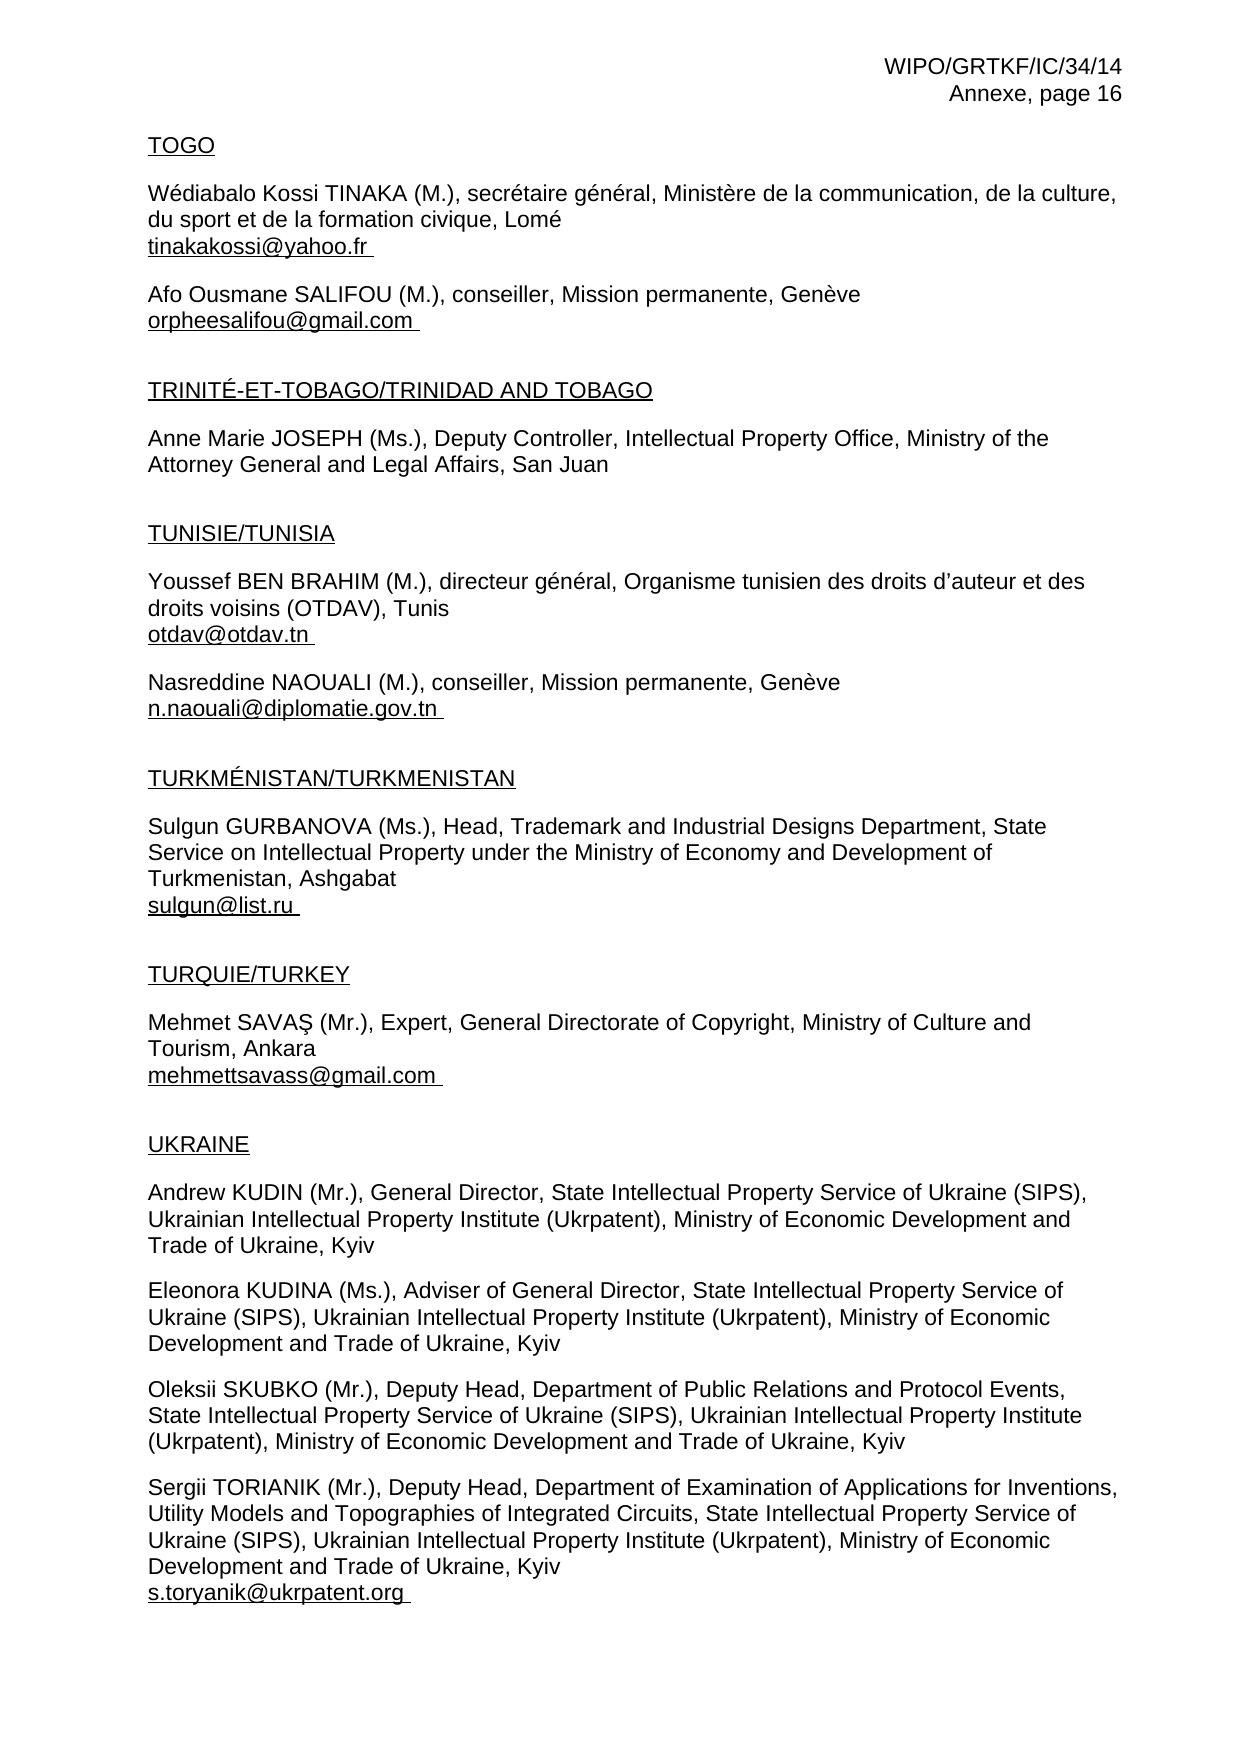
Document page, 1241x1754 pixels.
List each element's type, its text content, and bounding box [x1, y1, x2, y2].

text Afo Ousmane SALIFOU (M.), conseiller, Mission permanente, Genève [148, 281, 1122, 307]
text UKRAINE [148, 1131, 1122, 1158]
text TUNISIE/TUNISIA [148, 520, 1122, 547]
text Nasreddine NAOUALI (M.), conseiller, Mission permanente, Genève [148, 669, 1122, 695]
text orpheesalifou@gmail.com [148, 307, 1122, 333]
text mehmettsavass@gmail.com [148, 1062, 1122, 1088]
text Sergii TORIANIK (Mr.), Deputy Head, Department of Examination of Applications for Inventions, Utility Models and Topographies of Integrated Circuits, State Intellectual Property Service of Ukraine (SIPS), Ukrainian Intellectual Property Institute (Ukrpatent), Ministry of Economic Development and Trade of Ukraine, Kyiv [148, 1474, 1122, 1579]
text Eleonora KUDINA (Ms.), Adviser of General Director, State Intellectual Property Service of Ukraine (SIPS), Ukrainian Intellectual Property Institute (Ukrpatent), Ministry of Economic Development and Trade of Ukraine, Kyiv [148, 1277, 1122, 1356]
text n.naouali@diplomatie.gov.tn [148, 695, 1122, 722]
text sulgun@list.ru [148, 892, 1122, 918]
text tinakakossi@yahoo.fr [148, 233, 1122, 259]
text TURQUIE/TURKEY [148, 961, 1122, 987]
text otdav@otdav.tn [148, 621, 1122, 647]
text Anne Marie JOSEPH (Ms.), Deputy Controller, Intellectual Property Office, Ministry of the Attorney General and Legal Affairs, San Juan [148, 424, 1122, 477]
text TRINITÉ-ET-TOBAGO/TRINIDAD AND TOBAGO [148, 377, 1122, 403]
text Sulgun GURBANOVA (Ms.), Head, Trademark and Industrial Designs Department, State Service on Intellectual Property under the Ministry of Economy and Development of Turkmenistan, Ashgabat [148, 813, 1122, 892]
text Youssef BEN BRAHIM (M.), directeur général, Organisme tunisien des droits d’auteur et des droits voisins (OTDAV), Tunis [148, 568, 1122, 621]
text Mehmet SAVAŞ (Mr.), Expert, General Directorate of Copyright, Ministry of Culture and Tourism, Ankara [148, 1009, 1122, 1062]
text s.toryanik@ukrpatent.org [148, 1579, 1122, 1606]
text Wédiabalo Kossi TINAKA (M.), secrétaire général, Ministère de la communication, de la culture, du sport et de la formation civique, Lomé [148, 180, 1122, 233]
text Oleksii SKUBKO (Mr.), Deputy Head, Department of Public Relations and Protocol Events, State Intellectual Property Service of Ukraine (SIPS), Ukrainian Intellectual Property Institute (Ukrpatent), Ministry of Economic Development and Trade of Ukraine, Kyiv [148, 1376, 1122, 1455]
text Andrew KUDIN (Mr.), General Director, State Intellectual Property Service of Ukraine (SIPS), Ukrainian Intellectual Property Institute (Ukrpatent), Ministry of Economic Development and Trade of Ukraine, Kyiv [148, 1179, 1122, 1258]
text TURKMÉNISTAN/TURKMENISTAN [148, 765, 1122, 791]
text TOGO [148, 132, 1122, 158]
